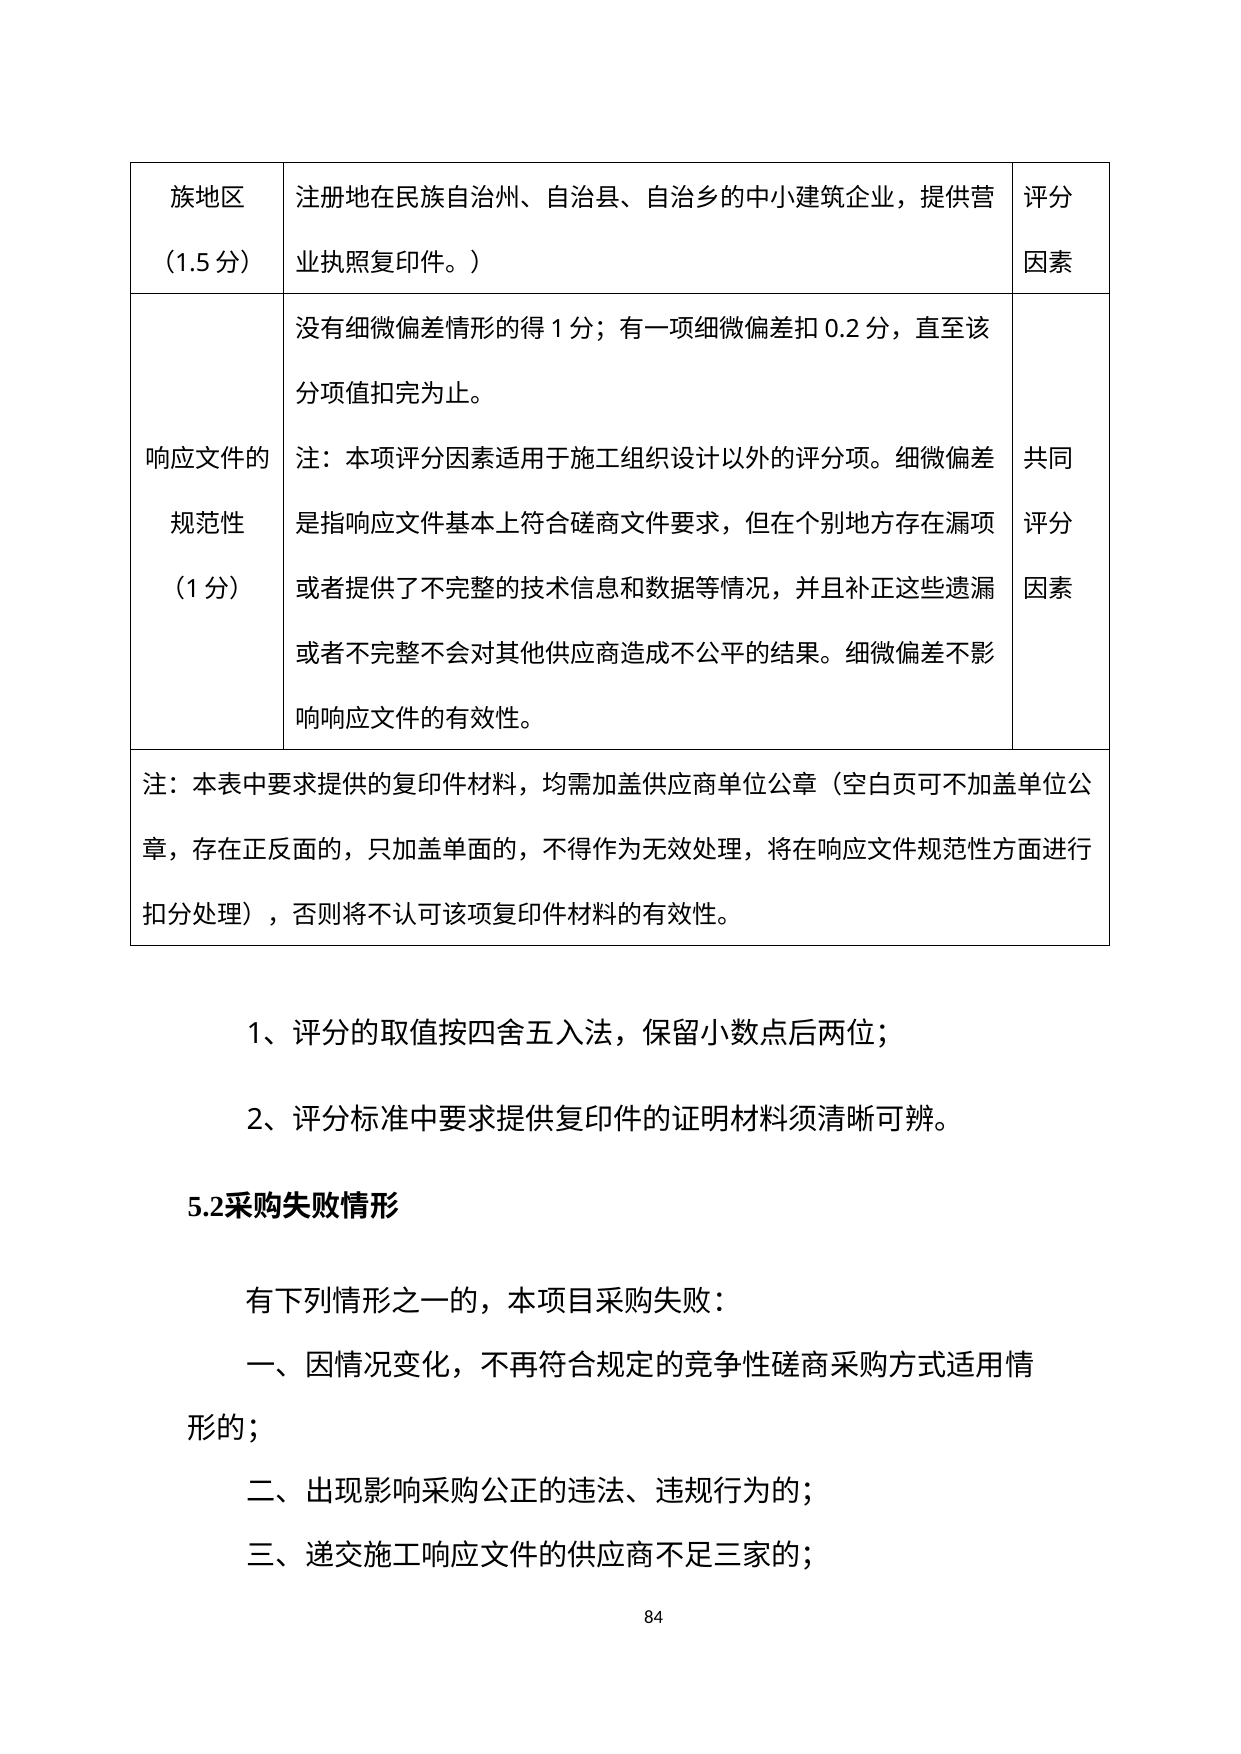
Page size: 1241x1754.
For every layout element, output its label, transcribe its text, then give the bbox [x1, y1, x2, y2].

text 一、因情况变化，不再符合规定的竞争性磋商采购方式适用情形的； [187, 1341, 1053, 1447]
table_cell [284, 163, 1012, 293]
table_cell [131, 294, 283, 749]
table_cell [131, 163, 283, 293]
subtitle 采购失败情形 [187, 1171, 1053, 1236]
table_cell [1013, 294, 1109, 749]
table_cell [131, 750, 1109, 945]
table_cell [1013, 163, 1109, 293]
text 1、评分的取值按四舍五入法，保留小数点后两位； [187, 998, 1053, 1063]
text 三、递交施工响应文件的供应商不足三家的； [187, 1531, 1053, 1574]
text 2、评分标准中要求提供复印件的证明材料须清晰可辨。 [187, 1084, 1053, 1149]
text 二、出现影响采购公正的违法、违规行为的； [187, 1468, 1053, 1510]
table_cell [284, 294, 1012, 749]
text 有下列情形之一的，本项目采购失败： [187, 1278, 1053, 1320]
